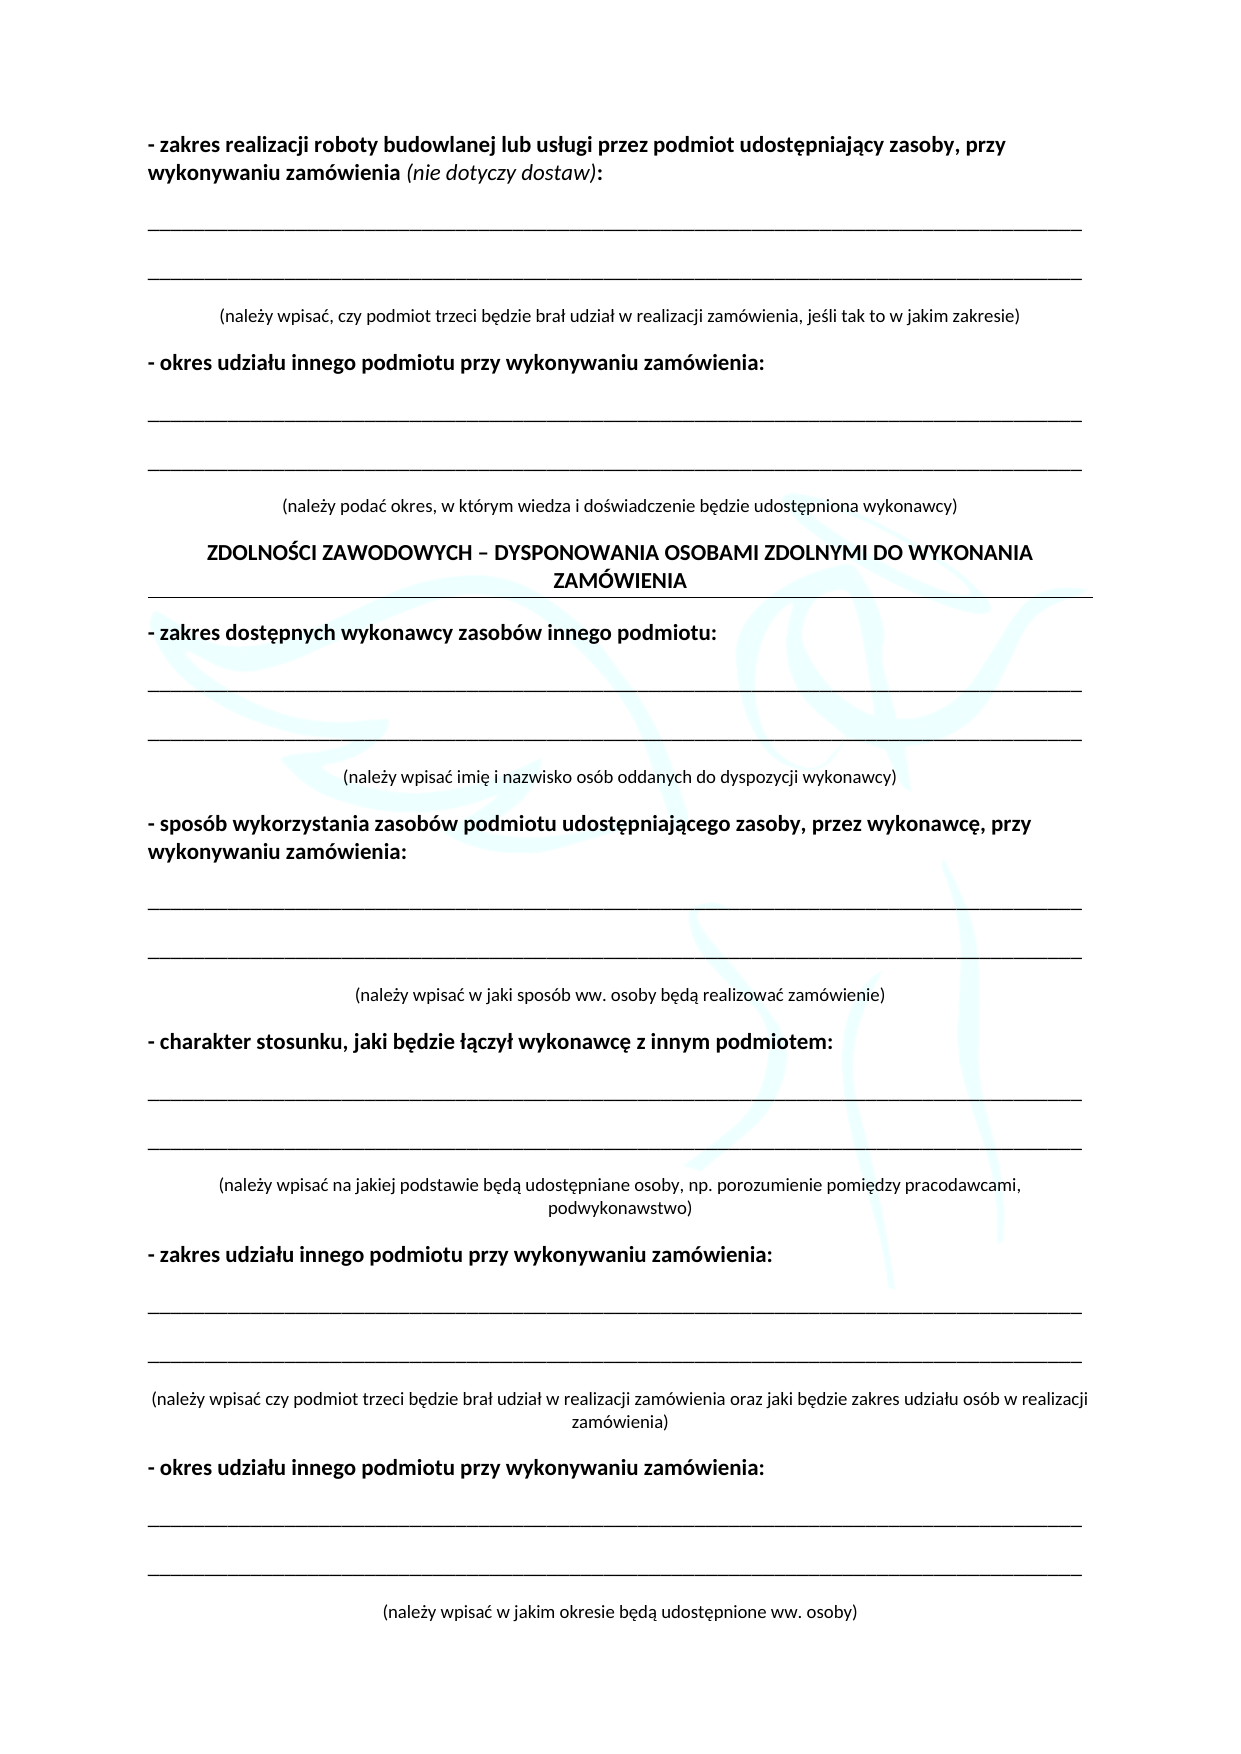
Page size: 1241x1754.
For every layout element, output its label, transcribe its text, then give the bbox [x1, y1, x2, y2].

text (należy wpisać czy podmiot trzeci będzie brał udział w realizacji zamówienia oraz jaki będzie zakres udziału osób w realizacji zamówienia) [148, 1387, 1093, 1433]
text ZDOLNOŚCI ZAWODOWYCH – DYSPONOWANIA OSOBAMI ZDOLNYMI DO WYKONANIA ZAMÓWIENIA [148, 538, 1093, 597]
text - zakres dostępnych wykonawcy zasobów innego podmiotu: [148, 618, 1093, 646]
text __________________________________________________________________________________ [148, 1076, 1093, 1104]
text (należy wpisać na jakiej podstawie będą udostępniane osoby, np. porozumienie pomiędzy pracodawcami, podwykonawstwo) [148, 1174, 1093, 1219]
text - zakres realizacji roboty budowlanej lub usługi przez podmiot udostępniający zasoby, przy wykonywaniu zamówienia (nie dotyczy dostaw): [148, 130, 1093, 186]
text - okres udziału innego podmiotu przy wykonywaniu zamówienia: [148, 348, 1093, 376]
text __________________________________________________________________________________ [148, 1338, 1093, 1366]
text - sposób wykorzystania zasobów podmiotu udostępniającego zasoby, przez wykonawcę, przy wykonywaniu zamówienia: [148, 809, 1093, 865]
text __________________________________________________________________________________ [148, 1551, 1093, 1579]
text (należy wpisać imię i nazwisko osób oddanych do dyspozycji wykonawcy) [148, 765, 1093, 788]
text __________________________________________________________________________________ [148, 397, 1093, 425]
text - zakres udziału innego podmiotu przy wykonywaniu zamówienia: [148, 1240, 1093, 1268]
text __________________________________________________________________________________ [148, 667, 1093, 695]
text (należy podać okres, w którym wiedza i doświadczenie będzie udostępniona wykonawcy) [148, 495, 1093, 518]
text (należy wpisać w jaki sposób ww. osoby będą realizować zamówienie) [148, 983, 1093, 1006]
text (należy wpisać, czy podmiot trzeci będzie brał udział w realizacji zamówienia, jeśli tak to w jakim zakresie) [148, 304, 1093, 327]
text __________________________________________________________________________________ [148, 716, 1093, 744]
text __________________________________________________________________________________ [148, 446, 1093, 474]
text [148, 207, 1093, 235]
text __________________________________________________________________________________ [148, 1125, 1093, 1153]
text (należy wpisać w jakim okresie będą udostępnione ww. osoby) [148, 1600, 1093, 1623]
text __________________________________________________________________________________ [148, 256, 1093, 283]
text - charakter stosunku, jaki będzie łączył wykonawcę z innym podmiotem: [148, 1027, 1093, 1055]
text __________________________________________________________________________________ [148, 1289, 1093, 1317]
text __________________________________________________________________________________ [148, 886, 1093, 914]
text __________________________________________________________________________________ [148, 1502, 1093, 1530]
text - okres udziału innego podmiotu przy wykonywaniu zamówienia: [148, 1453, 1093, 1482]
text __________________________________________________________________________________ [148, 934, 1093, 962]
